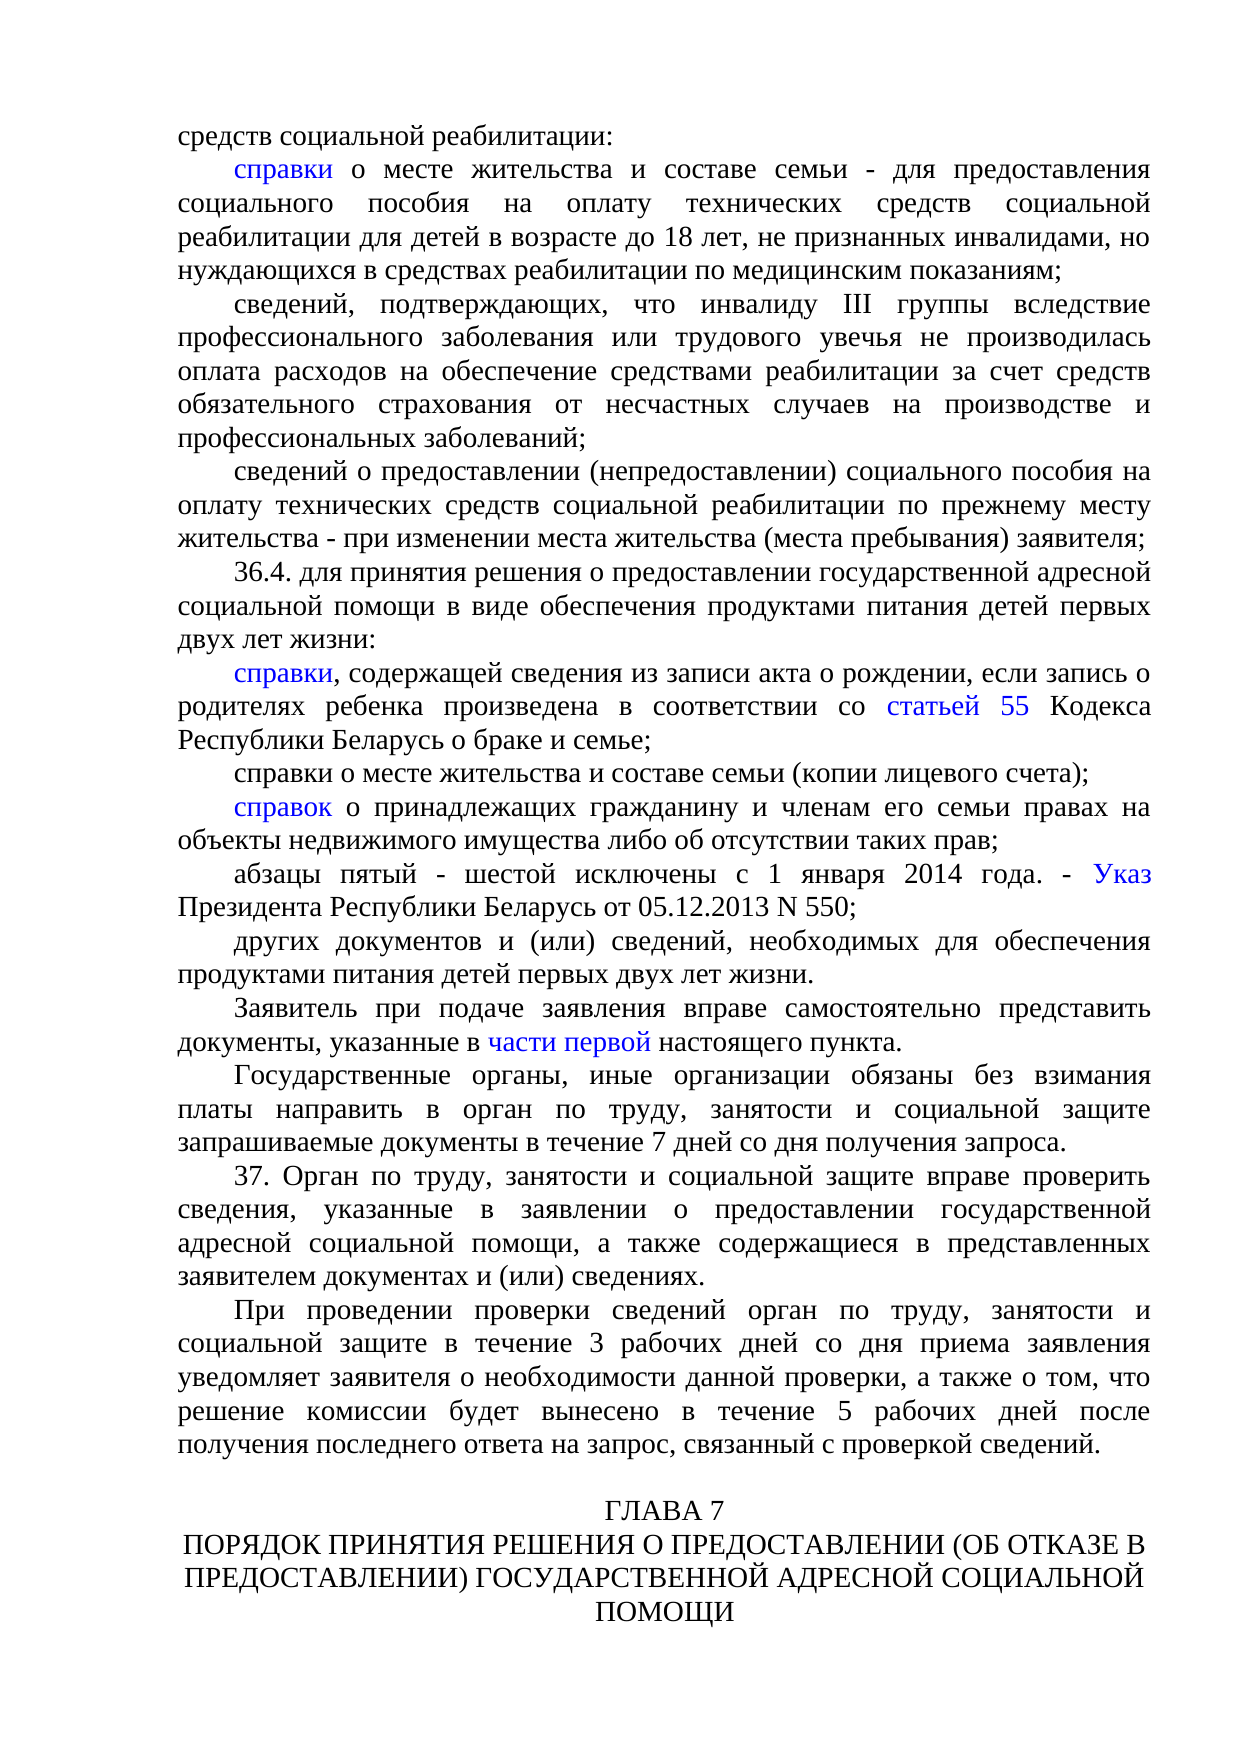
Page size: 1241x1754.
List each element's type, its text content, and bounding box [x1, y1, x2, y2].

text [177, 118, 1152, 152]
text При проведении проверки сведений орган по труду, занятости и социальной защите в течение 3 рабочих дней со дня приема заявления уведомляет заявителя о необходимости данной проверки, а также о том, что решение комиссии будет вынесено в течение 5 рабочих дней после получения последнего ответа на запрос, связанный с проверкой сведений. [177, 1292, 1152, 1460]
text 36.4. для принятия решения о предоставлении государственной адресной социальной помощи в виде обеспечения продуктами питания детей первых двух лет жизни: [177, 554, 1152, 655]
text справки о месте жительства и составе семьи - для предоставления социального пособия на оплату технических средств социальной реабилитации для детей в возрасте до 18 лет, не признанных инвалидами, но нуждающихся в средствах реабилитации по медицинским показаниям; [177, 152, 1152, 286]
text справки, содержащей сведения из записи акта о рождении, если запись о родителях ребенка произведена в соответствии со статьей 55 Кодекса Республики Беларусь о браке и семье; [177, 655, 1152, 755]
text справок о принадлежащих гражданину и членам его семьи правах на объекты недвижимого имущества либо об отсутствии таких прав; [177, 789, 1152, 856]
text ПОРЯДОК ПРИНЯТИЯ РЕШЕНИЯ О ПРЕДОСТАВЛЕНИИ (ОБ ОТКАЗЕ В ПРЕДОСТАВЛЕНИИ) ГОСУДАРСТВЕННОЙ АДРЕСНОЙ СОЦИАЛЬНОЙ ПОМОЩИ [177, 1527, 1152, 1627]
text Заявитель при подаче заявления вправе самостоятельно представить документы, указанные в части первой настоящего пункта. [177, 990, 1152, 1057]
text Государственные органы, иные организации обязаны без взимания платы направить в орган по труду, занятости и социальной защите запрашиваемые документы в течение 7 дней со дня получения запроса. [177, 1057, 1152, 1158]
text других документов и (или) сведений, необходимых для обеспечения продуктами питания детей первых двух лет жизни. [177, 923, 1152, 990]
text абзацы пятый - шестой исключены с 1 января 2014 года. - Указ Президента Республики Беларусь от 05.12.2013 N 550; [177, 856, 1152, 923]
text сведений о предоставлении (непредоставлении) социального пособия на оплату технических средств социальной реабилитации по прежнему месту жительства - при изменении места жительства (места пребывания) заявителя; [177, 453, 1152, 554]
text справки о месте жительства и составе семьи (копии лицевого счета); [177, 755, 1152, 789]
text 37. Орган по труду, занятости и социальной защите вправе проверить сведения, указанные в заявлении о предоставлении государственной адресной социальной помощи, а также содержащиеся в представленных заявителем документах и (или) сведениях. [177, 1158, 1152, 1292]
text сведений, подтверждающих, что инвалиду III группы вследствие профессионального заболевания или трудового увечья не производилась оплата расходов на обеспечение средствами реабилитации за счет средств обязательного страхования от несчастных случаев на производстве и профессиональных заболеваний; [177, 286, 1152, 453]
text ГЛАВА 7 [177, 1493, 1152, 1527]
